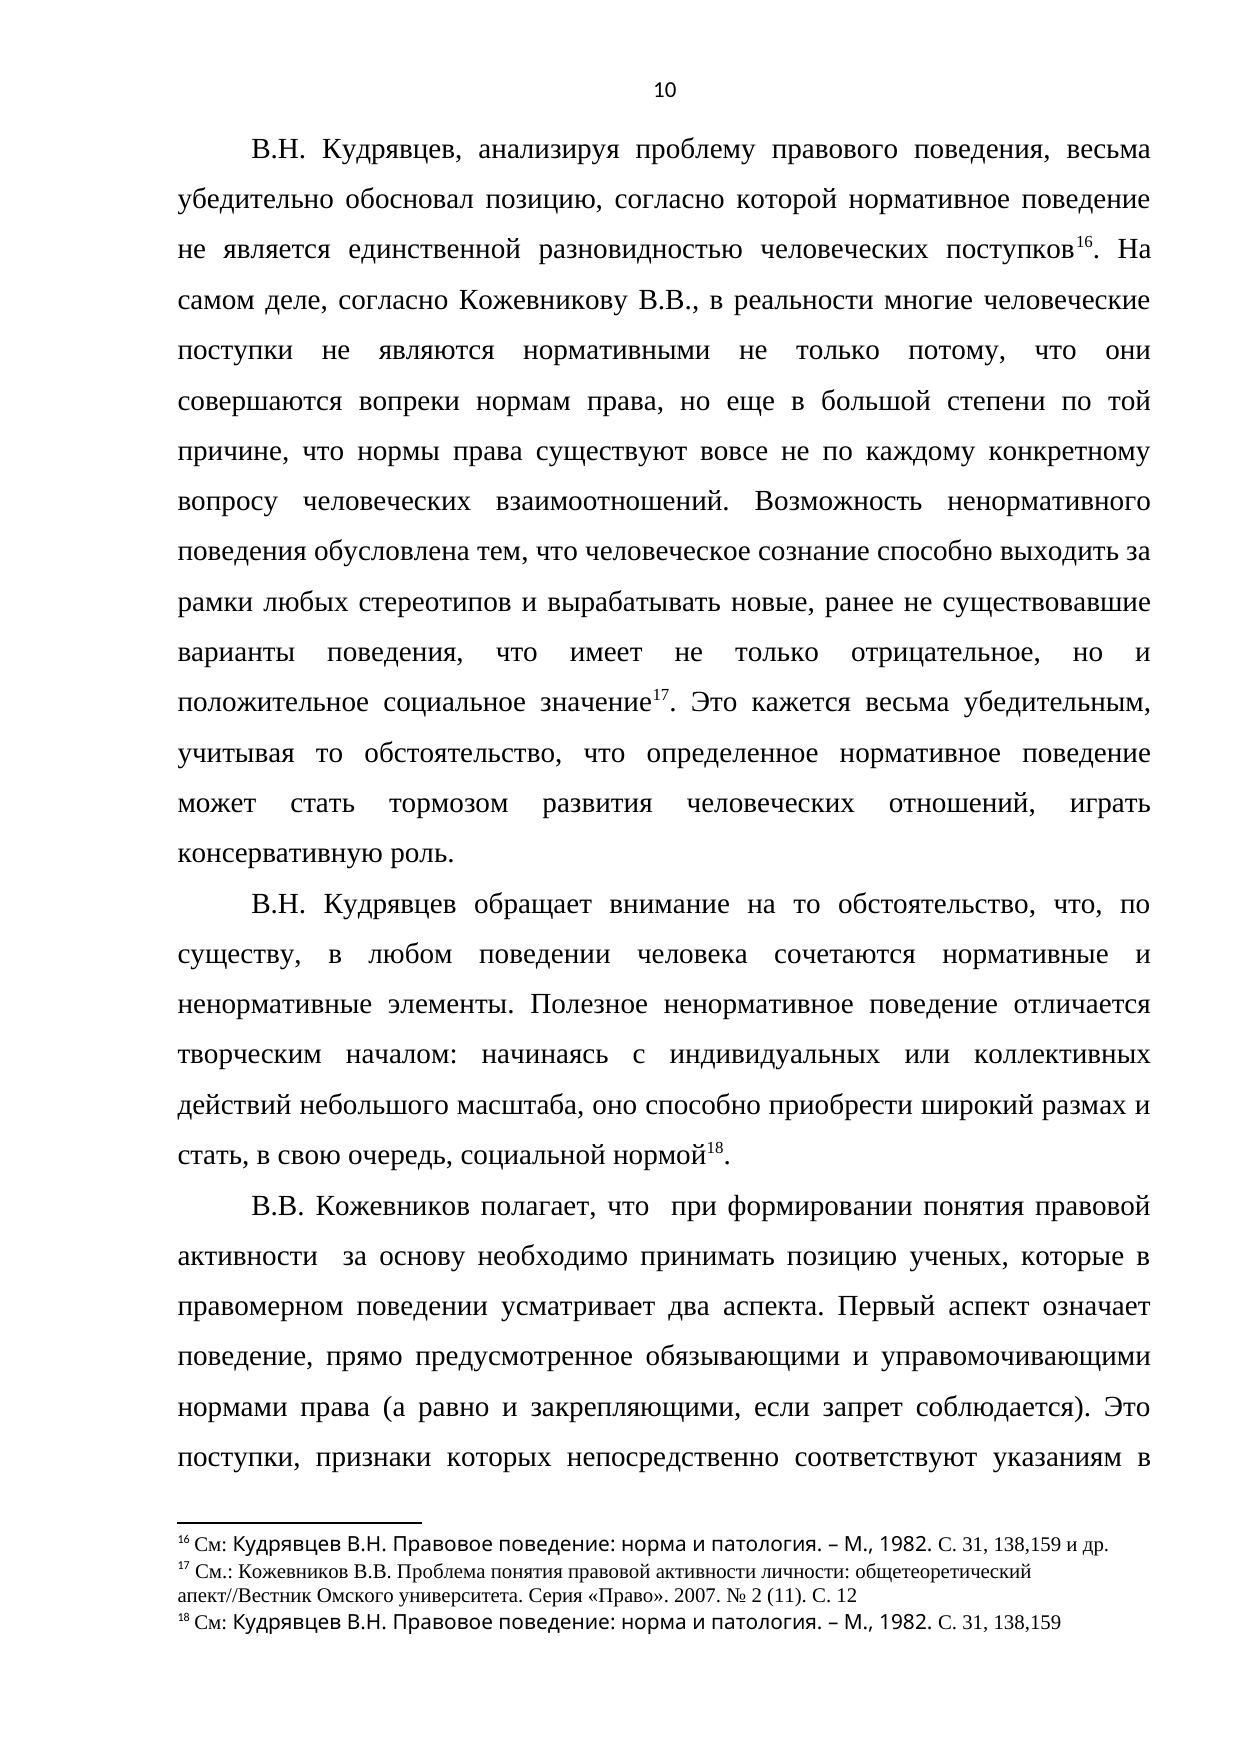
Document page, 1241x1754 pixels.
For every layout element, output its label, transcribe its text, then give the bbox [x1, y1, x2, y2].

text В.Н. Кудрявцев, анализируя проблему правового поведения, весьма убедительно обосновал позицию, согласно которой нормативное поведение не является единственной разновидностью человеческих поступков. На самом деле, согласно Кожевникову В.В., в реальности многие человеческие поступки не являются нормативными не только потому, что они совершаются вопреки нормам права, но еще в большой степени по той причине, что нормы права существуют вовсе не по каждому конкретному вопросу человеческих взаимоотношений. Возможность ненормативного поведения обусловлена тем, что человеческое сознание способно выходить за рамки любых стереотипов и вырабатывать новые, ранее не существовавшие варианты поведения, что имеет не только отрицательное, но и положительное социальное значение. Это кажется весьма убедительным, учитывая то обстоятельство, что определенное нормативное поведение может стать тормозом развития человеческих отношений, играть консервативную роль. [177, 131, 1152, 869]
text В.Н. Кудрявцев обращает внимание на то обстоятельство, что, по существу, в любом поведении человека сочетаются нормативные и ненормативные элементы. Полезное ненормативное поведение отличается творческим началом: начинаясь с индивидуальных или коллективных действий небольшого масштаба, оно способно приобрести широкий размах и стать, в свою очередь, социальной нормой. [177, 886, 1152, 1171]
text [177, 1188, 1152, 1473]
